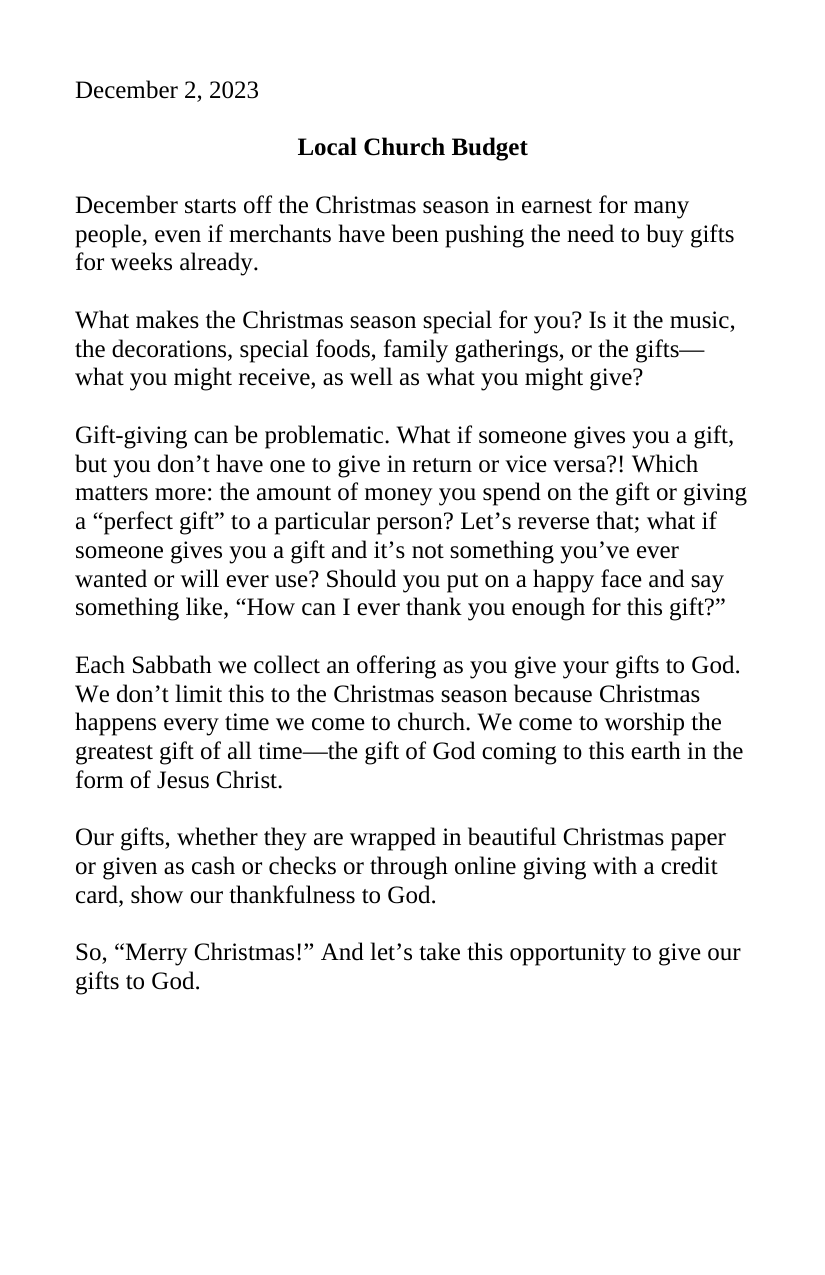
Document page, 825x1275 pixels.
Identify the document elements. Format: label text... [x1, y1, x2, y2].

text Our gifts, whether they are wrapped in beautiful Christmas paper or given as cash or checks or through online giving with a credit card, show our thankfulness to God. [75, 822, 750, 909]
text Local Church Budget [75, 132, 750, 161]
text December 2, 2023 [75, 75, 750, 104]
text What makes the Christmas season special for you? Is it the music, the decorations, special foods, family gatherings, or the gifts—what you might receive, as well as what you might give? [75, 305, 750, 391]
text So, “Merry Christmas!” And let’s take this opportunity to give our gifts to God. [75, 937, 750, 995]
text Gift-giving can be problematic. What if someone gives you a gift, but you don’t have one to give in return or vice versa?! Which matters more: the amount of money you spend on the gift or giving a “perfect gift” to a particular person? Let’s reverse that; what if someone gives you a gift and it’s not something you’ve ever wanted or will ever use? Should you put on a happy face and say something like, “How can I ever thank you enough for this gift?” [75, 420, 750, 621]
text December starts off the Christmas season in earnest for many people, even if merchants have been pushing the need to buy gifts for weeks already. [75, 190, 750, 276]
text Each Sabbath we collect an offering as you give your gifts to God. We don’t limit this to the Christmas season because Christmas happens every time we come to church. We come to worship the greatest gift of all time—the gift of God coming to this earth in the form of Jesus Christ. [75, 650, 750, 794]
